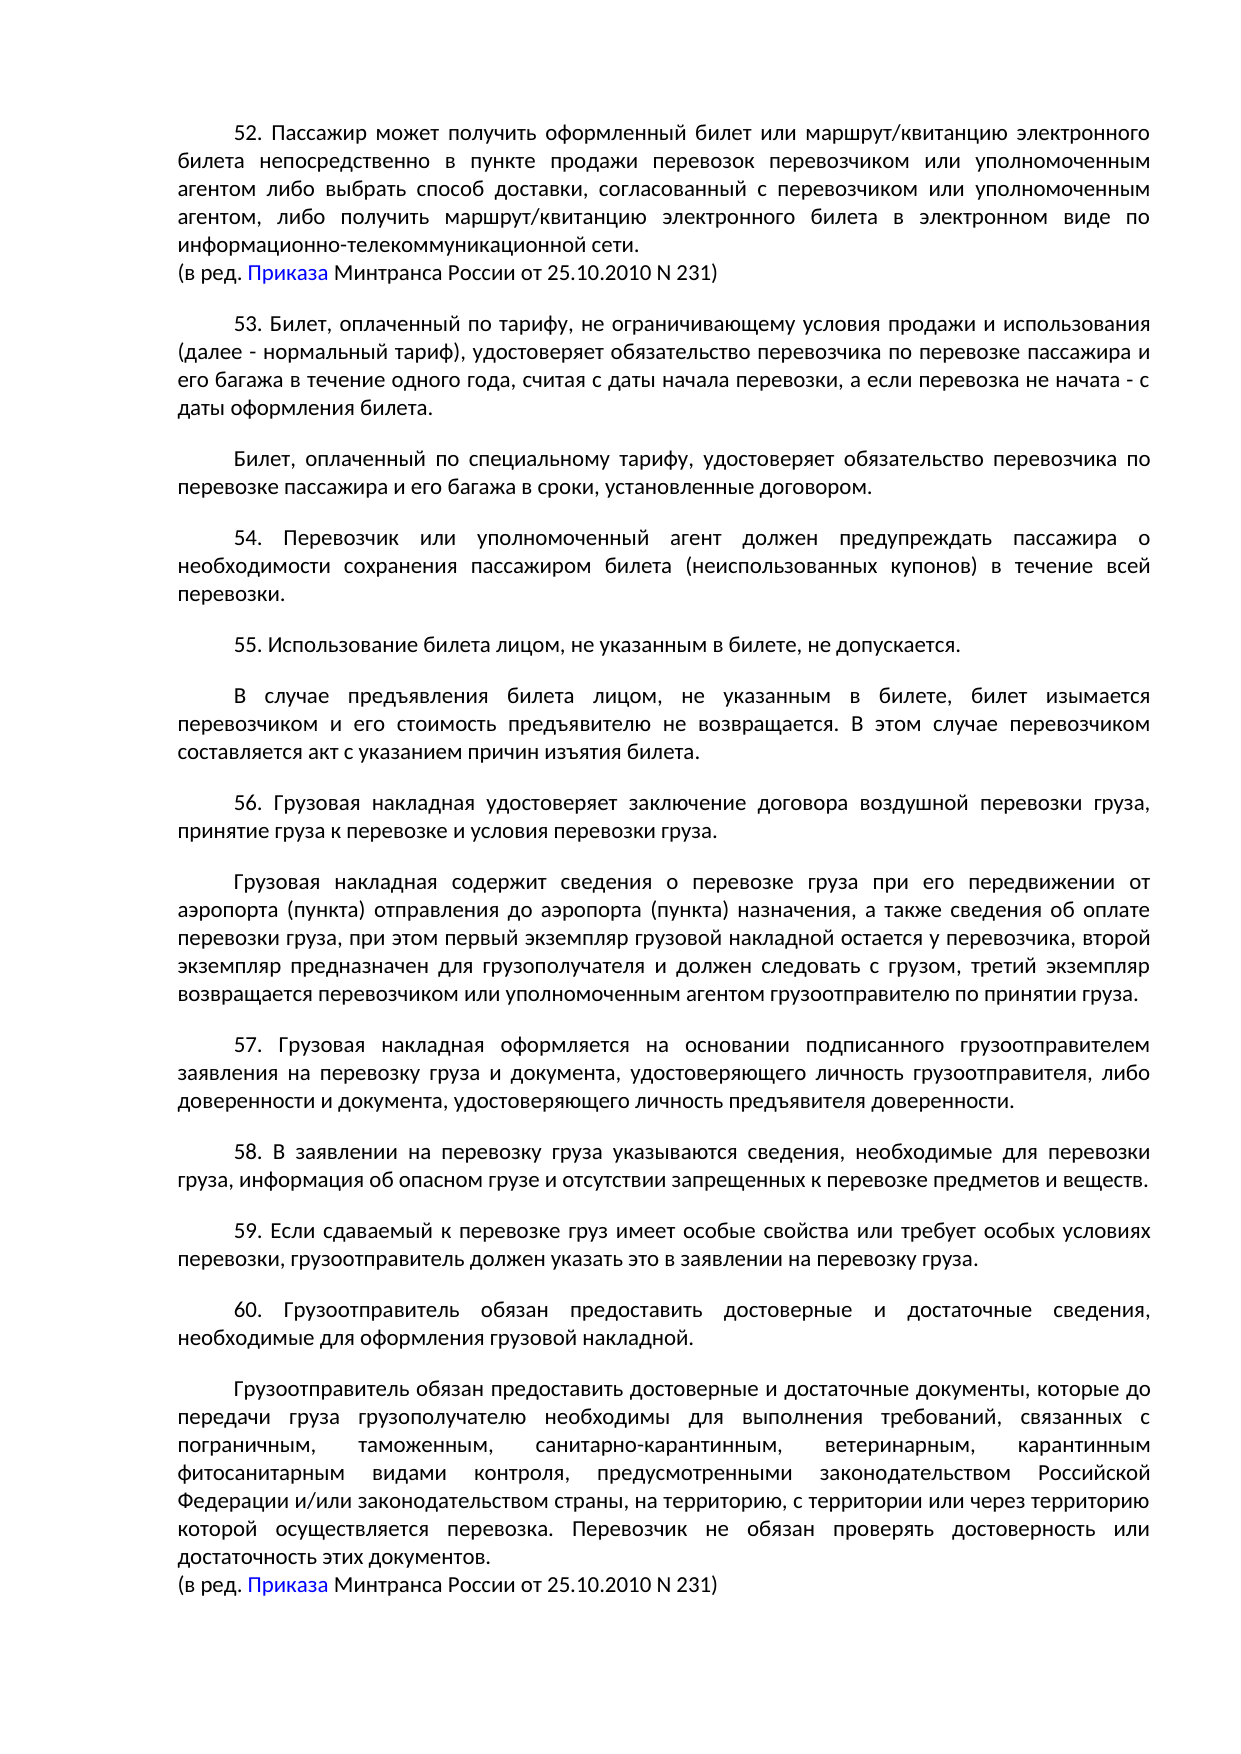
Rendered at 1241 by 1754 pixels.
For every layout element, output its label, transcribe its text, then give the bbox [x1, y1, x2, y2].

text 55. Использование билета лицом, не указанным в билете, не допускается. [177, 630, 1152, 658]
text 54. Перевозчик или уполномоченный агент должен предупреждать пассажира о необходимости сохранения пассажиром билета (неиспользованных купонов) в течение всей перевозки. [177, 523, 1152, 607]
text Грузовая накладная содержит сведения о перевозке груза при его передвижении от аэропорта (пункта) отправления до аэропорта (пункта) назначения, а также сведения об оплате перевозки груза, при этом первый экземпляр грузовой накладной остается у перевозчика, второй экземпляр предназначен для грузополучателя и должен следовать с грузом, третий экземпляр возвращается перевозчиком или уполномоченным агентом грузоотправителю по принятии груза. [177, 867, 1152, 1007]
text 53. Билет, оплаченный по тарифу, не ограничивающему условия продажи и использования (далее - нормальный тариф), удостоверяет обязательство перевозчика по перевозке пассажира и его багажа в течение одного года, считая с даты начала перевозки, а если перевозка не начата - с даты оформления билета. [177, 309, 1152, 421]
text Грузоотправитель обязан предоставить достоверные и достаточные документы, которые до передачи груза грузополучателю необходимы для выполнения требований, связанных с пограничным, таможенным, санитарно-карантинным, ветеринарным, карантинным фитосанитарным видами контроля, предусмотренными законодательством Российской Федерации и/или законодательством страны, на территорию, с территории или через территорию которой осуществляется перевозка. Перевозчик не обязан проверять достоверность или достаточность этих документов. [177, 1374, 1152, 1570]
text 56. Грузовая накладная удостоверяет заключение договора воздушной перевозки груза, принятие груза к перевозке и условия перевозки груза. [177, 788, 1152, 844]
text (в ред. Приказа Минтранса России от 25.10.2010 N 231) [177, 258, 1152, 286]
text В случае предъявления билета лицом, не указанным в билете, билет изымается перевозчиком и его стоимость предъявителю не возвращается. В этом случае перевозчиком составляется акт с указанием причин изъятия билета. [177, 681, 1152, 765]
text 52. Пассажир может получить оформленный билет или маршрут/квитанцию электронного билета непосредственно в пункте продажи перевозок перевозчиком или уполномоченным агентом либо выбрать способ доставки, согласованный с перевозчиком или уполномоченным агентом, либо получить маршрут/квитанцию электронного билета в электронном виде по информационно-телекоммуникационной сети. [177, 118, 1152, 258]
text 59. Если сдаваемый к перевозке груз имеет особые свойства или требует особых условиях перевозки, грузоотправитель должен указать это в заявлении на перевозку груза. [177, 1216, 1152, 1272]
text 60. Грузоотправитель обязан предоставить достоверные и достаточные сведения, необходимые для оформления грузовой накладной. [177, 1295, 1152, 1351]
text (в ред. Приказа Минтранса России от 25.10.2010 N 231) [177, 1570, 1152, 1598]
text Билет, оплаченный по специальному тарифу, удостоверяет обязательство перевозчика по перевозке пассажира и его багажа в сроки, установленные договором. [177, 444, 1152, 500]
text 57. Грузовая накладная оформляется на основании подписанного грузоотправителем заявления на перевозку груза и документа, удостоверяющего личность грузоотправителя, либо доверенности и документа, удостоверяющего личность предъявителя доверенности. [177, 1030, 1152, 1114]
text 58. В заявлении на перевозку груза указываются сведения, необходимые для перевозки груза, информация об опасном грузе и отсутствии запрещенных к перевозке предметов и веществ. [177, 1137, 1152, 1193]
